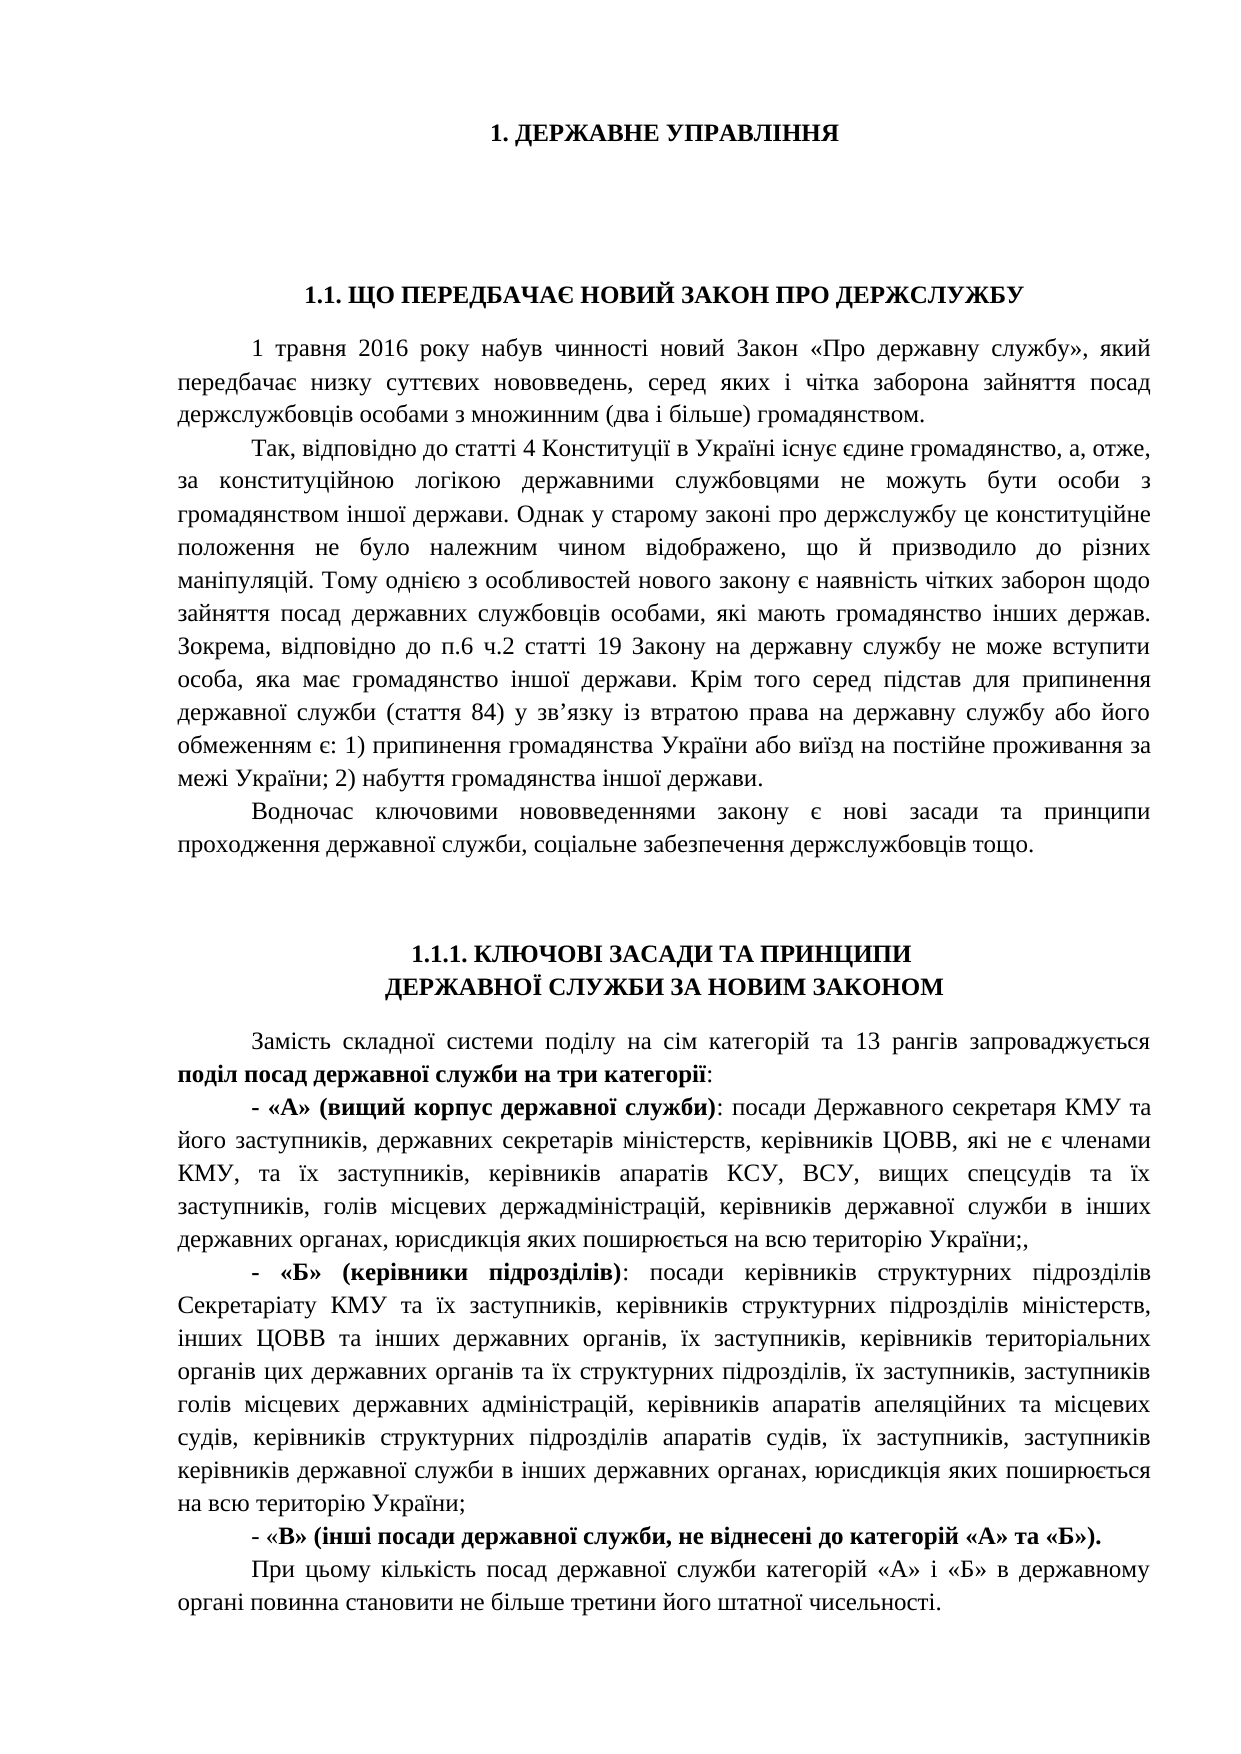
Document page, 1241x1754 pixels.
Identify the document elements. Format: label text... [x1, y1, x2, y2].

text При цьому кількість посад державної служби категорій «А» і «Б» в державному органі повинна становити не більше третини його штатної чисельності. [177, 1554, 1152, 1616]
text 1 травня 2016 року набув чинності новий Закон «Про державну службу», який передбачає низку суттєвих нововведень, серед яких і чітка заборона зайняття посад держслужбовців особами з множинним (два і більше) громадянством. [177, 333, 1152, 428]
text - «А» (вищий корпус державної служби): посади Державного секретаря КМУ та його заступників, державних секретарів міністерств, керівників ЦОВВ, які не є членами КМУ, та їх заступників, керівників апаратів КСУ, ВСУ, вищих спецсудів та їх заступників, голів місцевих держадміністрацій, керівників державної служби в інших державних органах, юрисдикція яких поширюється на всю територію України;, [177, 1092, 1152, 1253]
text 1.1.1. КЛЮЧОВІ ЗАСАДИ ТА ПРИНЦИПИ ДЕРЖАВНОЇ СЛУЖБИ ЗА НОВИМ ЗАКОНОМ [177, 939, 1152, 1001]
text 1.1. ЩО ПЕРЕДБАЧАЄ НОВИЙ ЗАКОН ПРО ДЕРЖСЛУЖБУ [177, 280, 1152, 308]
text Так, відповідно до статті 4 Конституції в Україні існує єдине громадянство, а, отже, за конституційною логікою державними службовцями не можуть бути особи з громадянством іншої держави. Однак у старому законі про держслужбу це конституційне положення не було належним чином відображено, що й призводило до різних маніпуляцій. Тому однією з особливостей нового закону є наявність чітких заборон щодо зайняття посад державних службовців особами, які мають громадянство інших держав. Зокрема, відповідно до п.6 ч.2 статті 19 Закону на державну службу не може вступити особа, яка має громадянство іншої держави. Крім того серед підстав для припинення державної служби (стаття 84) у зв’язку із втратою права на державну службу або його обмеженням є: 1) припинення громадянства України або виїзд на постійне проживання за межі України; 2) набуття громадянства іншої держави. [177, 659, 1152, 792]
text Замість складної системи поділу на сім категорій та 13 рангів запроваджується поділ посад державної служби на три категорії: [177, 1026, 1152, 1088]
text - «Б» (керівники підрозділів): посади керівників структурних підрозділів Секретаріату КМУ та їх заступників, керівників структурних підрозділів міністерств, інших ЦОВВ та інших державних органів, їх заступників, керівників територіальних органів цих державних органів та їх структурних підрозділів, їх заступників, заступників голів місцевих державних адміністрацій, керівників апаратів апеляційних та місцевих судів, керівників структурних підрозділів апаратів судів, їх заступників, заступників керівників державної служби в інших державних органах, юрисдикція яких поширюється на всю територію України; [177, 1257, 1152, 1517]
text Водночас ключовими нововведеннями закону є нові засади та принципи проходження державної служби, соціальне забезпечення держслужбовців тощо. [177, 796, 1152, 858]
text - «В» (інші посади державної служби, не віднесені до категорій «А» та «Б»). [177, 1521, 1152, 1550]
text 1. ДЕРЖАВНЕ УПРАВЛІННЯ [177, 118, 1152, 147]
